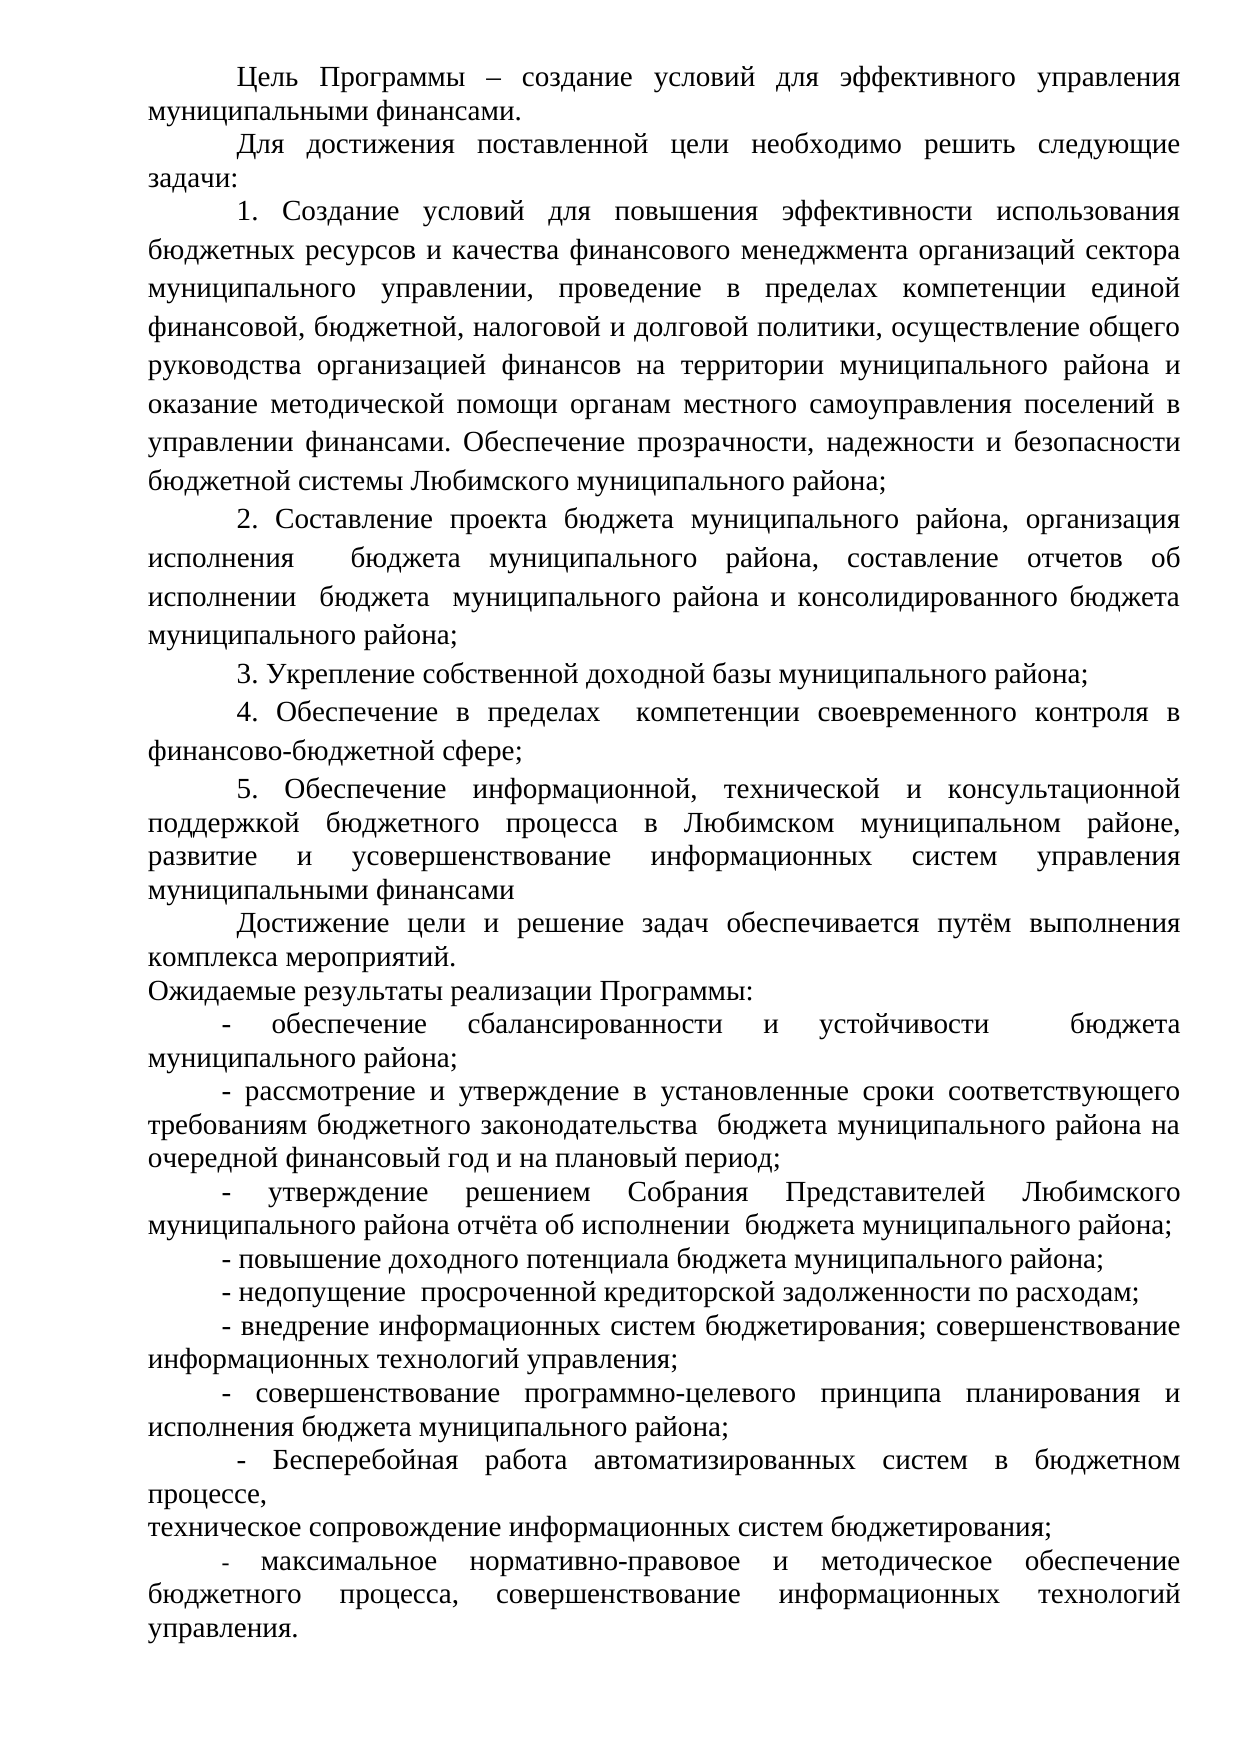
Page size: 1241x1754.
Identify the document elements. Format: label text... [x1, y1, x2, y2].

list Ожидаемые результаты реализации Программы: [148, 973, 1181, 1006]
text - недопущение просроченной кредиторской задолженности по расходам; [148, 1274, 1181, 1308]
text - обеспечение сбалансированности и устойчивости бюджета муниципального района; [148, 1006, 1181, 1073]
text - Бесперебойная работа автоматизированных систем в бюджетном процессе, [148, 1442, 1181, 1509]
text - утверждение решением Собрания Представителей Любимского муниципального района отчёта об исполнении бюджета муниципального района; [148, 1174, 1181, 1241]
text Цель Программы – создание условий для эффективного управления муниципальными финансами. [148, 59, 1181, 126]
text 2. Составление проекта бюджета муниципального района, организация исполнения бюджета муниципального района, составление отчетов об исполнении бюджета муниципального района и консолидированного бюджета муниципального района; [148, 502, 1181, 651]
text - максимальное нормативно-правовое и методическое обеспечение бюджетного процесса, совершенствование информационных технологий управления. [148, 1543, 1181, 1643]
text Достижение цели и решение задач обеспечивается путём выполнения комплекса мероприятий. [148, 906, 1181, 973]
text - внедрение информационных систем бюджетирования; совершенствование информационных технологий управления; [148, 1308, 1181, 1375]
text 3. Укрепление собственной доходной базы муниципального района; [148, 656, 1181, 689]
text - совершенствование программно-целевого принципа планирования и исполнения бюджета муниципального района; [148, 1375, 1181, 1442]
text Для достижения поставленной цели необходимо решить следующие задачи: [148, 126, 1181, 193]
text - повышение доходного потенциала бюджета муниципального района; [148, 1241, 1181, 1274]
text 4. Обеспечение в пределах компетенции своевременного контроля в финансово-бюджетной сфере; [148, 694, 1181, 766]
text 1. Создание условий для повышения эффективности использования бюджетных ресурсов и качества финансового менеджмента организаций сектора муниципального управлении, проведение в пределах компетенции единой финансовой, бюджетной, налоговой и долговой политики, осуществление общего руководства организацией финансов на территории муниципального района и оказание методической помощи органам местного самоуправления поселений в управлении финансами. Обеспечение прозрачности, надежности и безопасности бюджетной системы Любимского муниципального района; [148, 193, 1181, 497]
text 5. Обеспечение информационной, технической и консультационной поддержкой бюджетного процесса в Любимском муниципальном районе, развитие и усовершенствование информационных систем управления муниципальными финансами [148, 771, 1181, 906]
text - рассмотрение и утверждение в установленные сроки соответствующего требованиям бюджетного законодательства бюджета муниципального района на очередной финансовый год и на плановый период; [148, 1073, 1181, 1174]
text техническое сопровождение информационных систем бюджетирования; [148, 1509, 1181, 1543]
